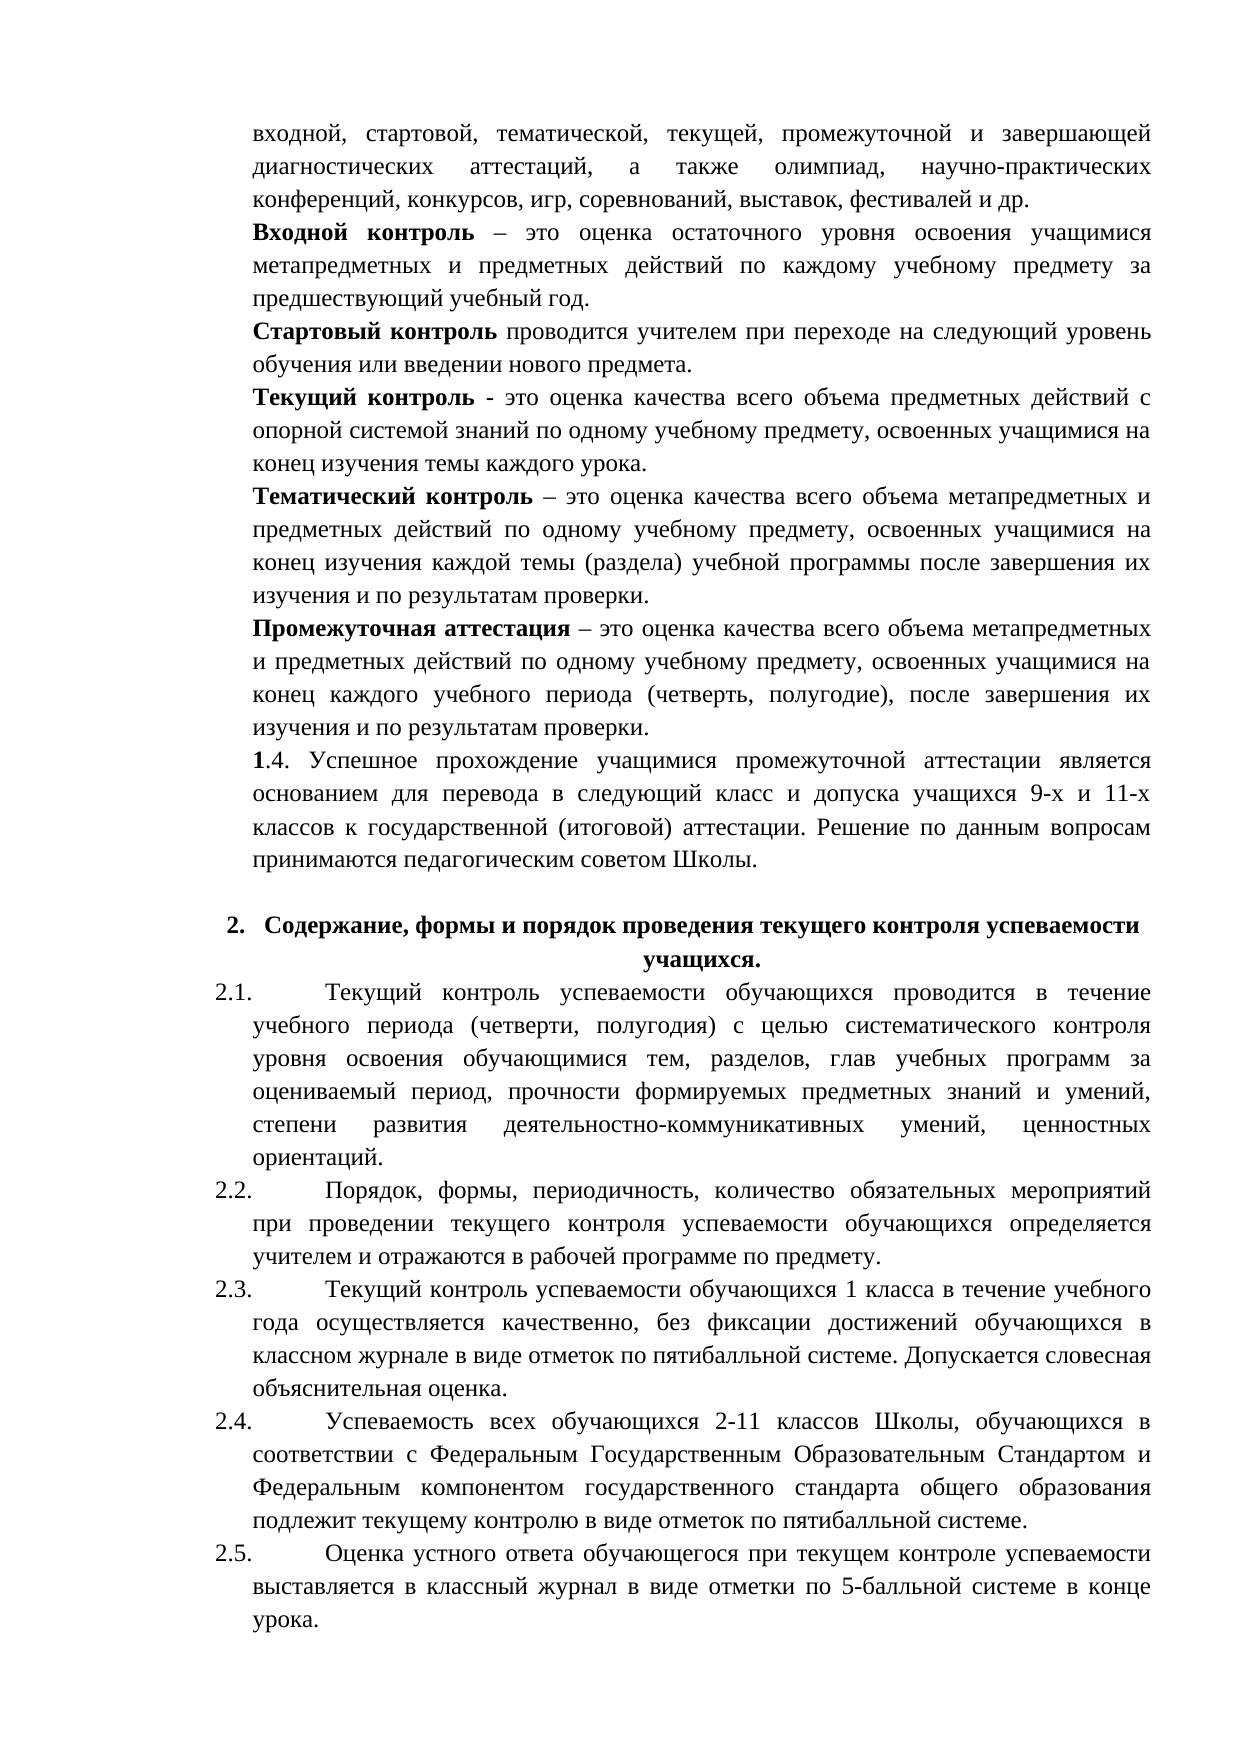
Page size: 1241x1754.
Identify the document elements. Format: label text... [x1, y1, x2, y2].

list Оценка устного ответа обучающегося при текущем контроле успеваемости выставляется в классный журнал в виде отметки по 5-балльной системе в конце урока. [215, 1538, 1152, 1633]
list Успеваемость всех обучающихся 2-11 классов Школы, обучающихся в соответствии с Федеральным Государственным Образовательным Стандартом и Федеральным компонентом государственного стандарта общего образования подлежит текущему контролю в виде отметок по пятибалльной системе. [215, 1406, 1152, 1534]
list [252, 118, 1152, 213]
list Текущий контроль - это оценка качества всего объема предметных действий с опорной системой знаний по одному учебному предмету, освоенных учащимися на конец изучения темы каждого урока. [252, 382, 1152, 477]
list Тематический контроль – это оценка качества всего объема метапредметных и предметных действий по одному учебному предмету, освоенных учащимися на конец изучения каждой темы (раздела) учебной программы после завершения их изучения и по результатам проверки. [252, 481, 1152, 609]
list Стартовый контроль проводится учителем при переходе на следующий уровень обучения или введении нового предмета. [252, 316, 1152, 378]
list Текущий контроль успеваемости обучающихся 1 класса в течение учебного года осуществляется качественно, без фиксации достижений обучающихся в классном журнале в виде отметок по пятибалльной системе. Допускается словесная объяснительная оценка. [215, 1274, 1152, 1402]
list Текущий контроль успеваемости обучающихся проводится в течение учебного периода (четверти, полугодия) с целью систематического контроля уровня освоения обучающимися тем, разделов, глав учебных программ за оцениваемый период, прочности формируемых предметных знаний и умений, степени развития деятельностно-коммуникативных умений, ценностных ориентаций. [215, 977, 1152, 1171]
list Содержание, формы и порядок проведения текущего контроля успеваемости учащихся. [215, 911, 1152, 972]
list Промежуточная аттестация – это оценка качества всего объема метапредметных и предметных действий по одному учебному предмету, освоенных учащимися на конец каждого учебного периода (четверть, полугодие), после завершения их изучения и по результатам проверки. [252, 613, 1152, 741]
list Порядок, формы, периодичность, количество обязательных мероприятий при проведении текущего контроля успеваемости обучающихся определяется учителем и отражаются в рабочей программе по предмету. [215, 1175, 1152, 1269]
list 1.4. Успешное прохождение учащимися промежуточной аттестации является основанием для перевода в следующий класс и допуска учащихся 9-х и 11-х классов к государственной (итоговой) аттестации. Решение по данным вопросам принимаются педагогическим советом Школы. [252, 746, 1152, 873]
list Входной контроль – это оценка остаточного уровня освоения учащимися метапредметных и предметных действий по каждому учебному предмету за предшествующий учебный год. [252, 217, 1152, 312]
